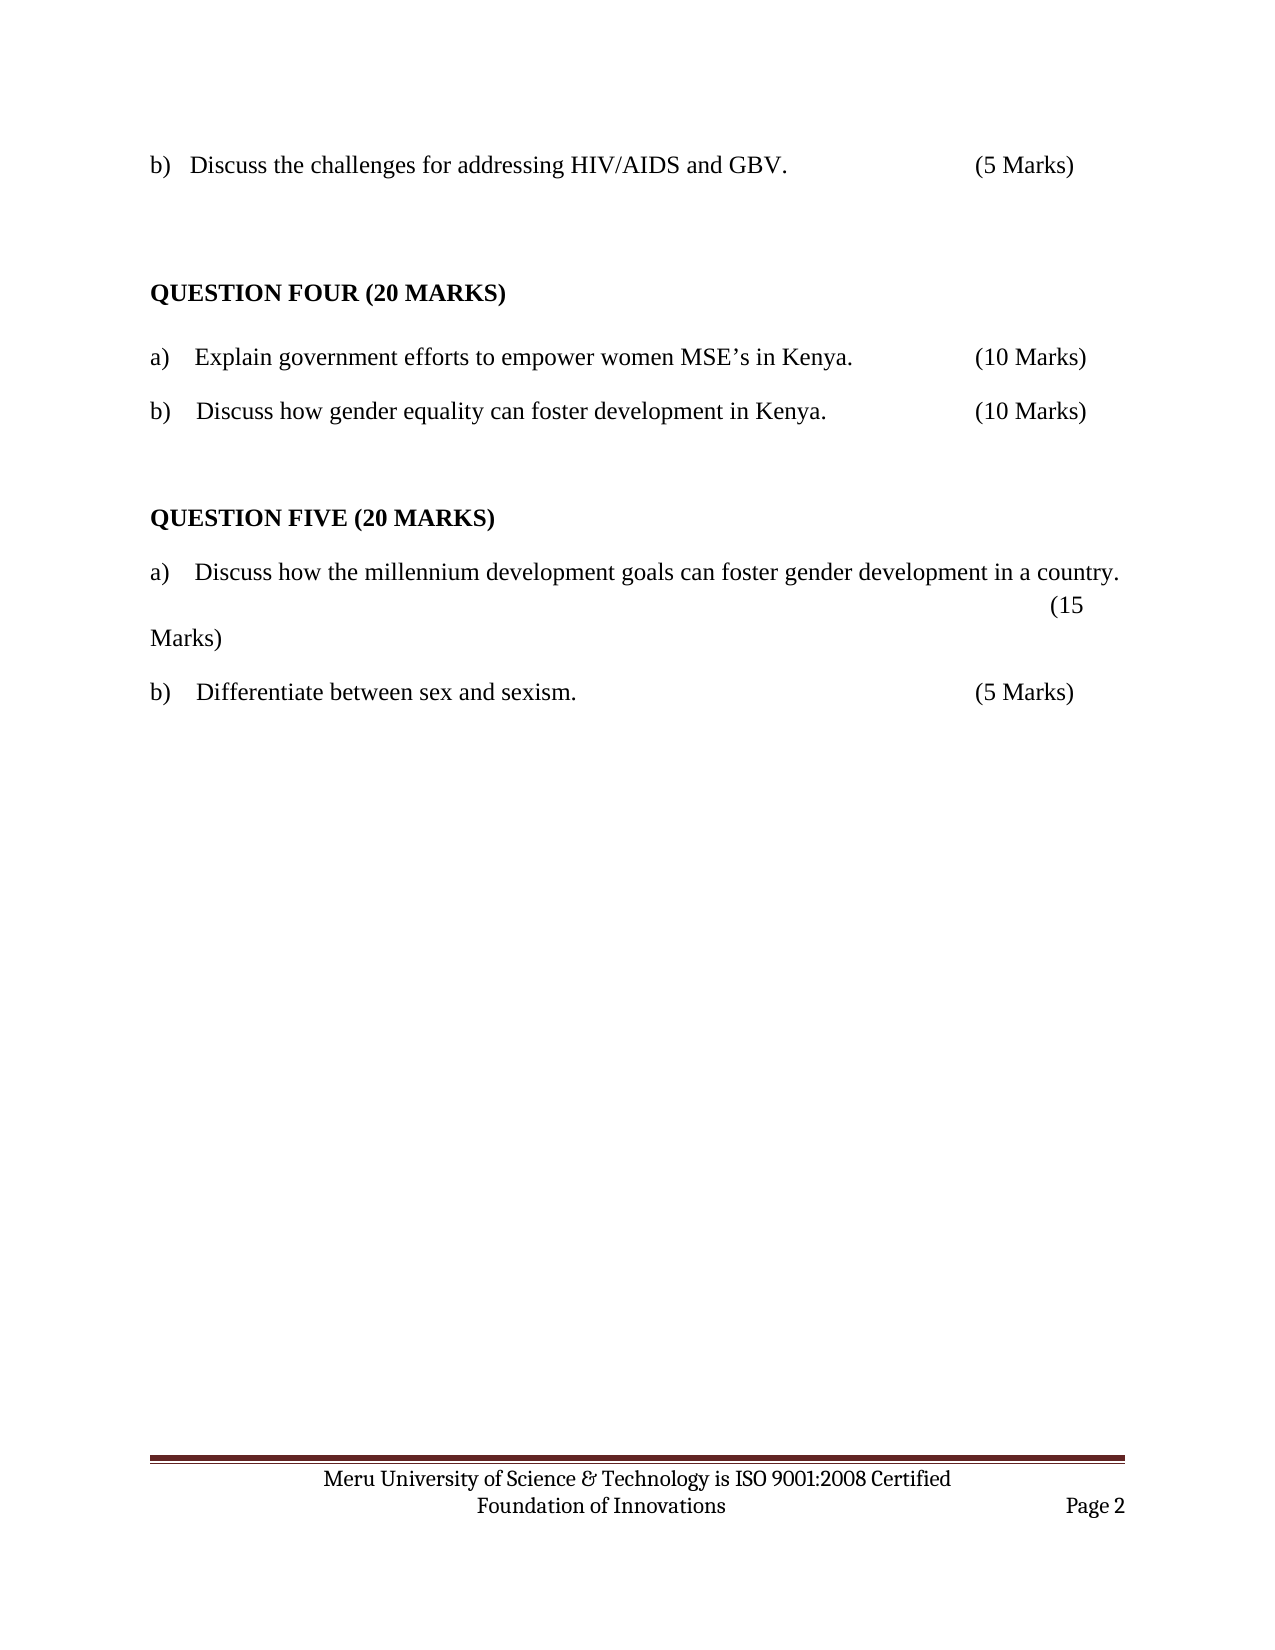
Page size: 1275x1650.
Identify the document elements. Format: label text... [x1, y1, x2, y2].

text b) Discuss the challenges for addressing HIV/AIDS and GBV. (5 Marks) [150, 150, 1125, 179]
text a) Discuss how the millennium development goals can foster gender development in a country. (15 Marks) [150, 557, 1125, 652]
text a) Explain government efforts to empower women MSE’s in Kenya. (10 Marks) [150, 342, 1125, 371]
text QUESTION FOUR (20 MARKS) [150, 278, 1125, 307]
text b) Differentiate between sex and sexism. (5 Marks) [150, 677, 1125, 706]
text QUESTION FIVE (20 MARKS) [150, 503, 1125, 532]
text b) Discuss how gender equality can foster development in Kenya. (10 Marks) [150, 396, 1125, 424]
